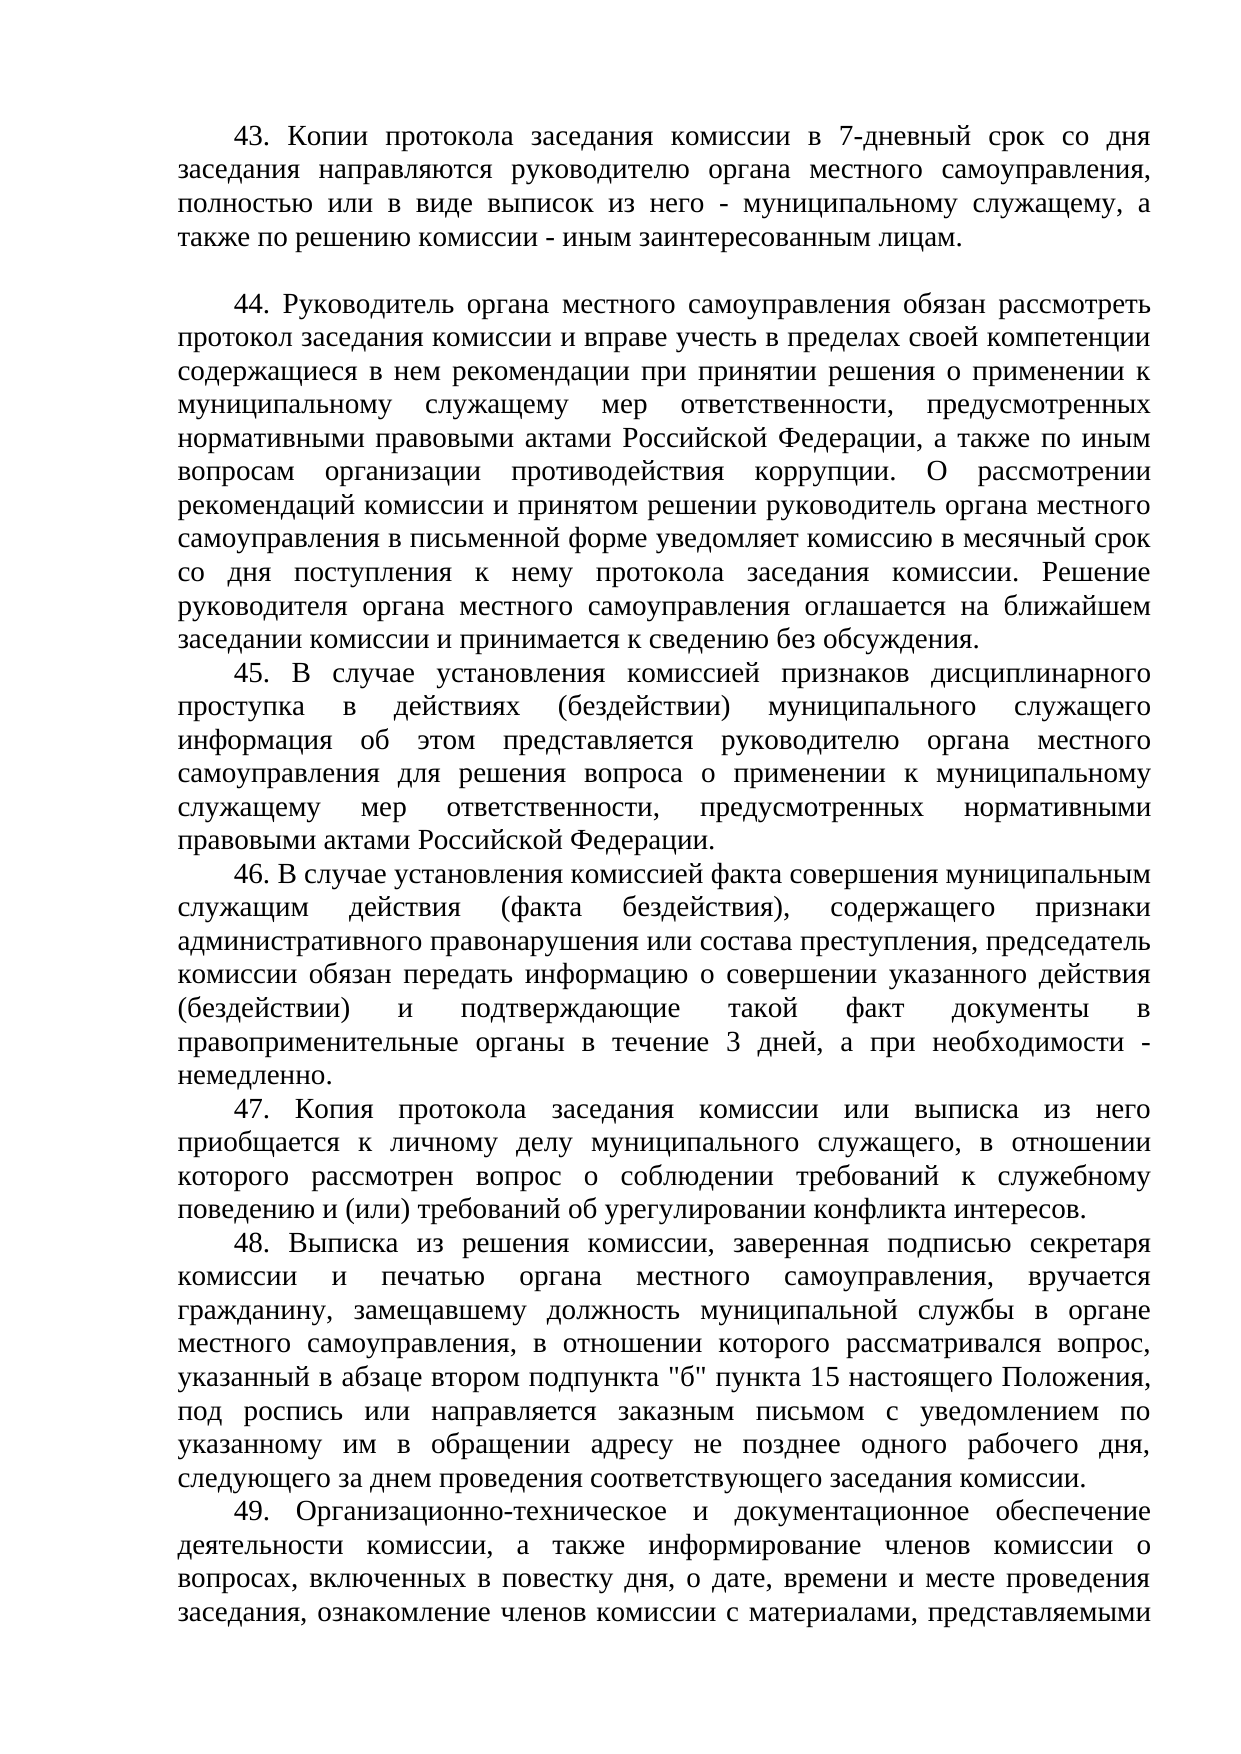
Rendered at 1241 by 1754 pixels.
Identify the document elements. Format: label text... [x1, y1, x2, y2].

text 47. Копия протокола заседания комиссии или выписка из него приобщается к личному делу муниципального служащего, в отношении которого рассмотрен вопрос о соблюдении требований к служебному поведению и (или) требований об урегулировании конфликта интересов. [177, 1091, 1152, 1225]
text 45. В случае установления комиссией признаков дисциплинарного проступка в действиях (бездействии) муниципального служащего информация об этом представляется руководителю органа местного самоуправления для решения вопроса о применении к муниципальному служащему мер ответственности, предусмотренных нормативными правовыми актами Российской Федерации. [177, 655, 1152, 856]
text 46. В случае установления комиссией факта совершения муниципальным служащим действия (факта бездействия), содержащего признаки административного правонарушения или состава преступления, председатель комиссии обязан передать информацию о совершении указанного действия (бездействии) и подтверждающие такой факт документы в правоприменительные органы в течение 3 дней, а при необходимости - немедленно. [177, 856, 1152, 1091]
text 48. Выписка из решения комиссии, заверенная подписью секретаря комиссии и печатью органа местного самоуправления, вручается гражданину, замещавшему должность муниципальной службы в органе местного самоуправления, в отношении которого рассматривался вопрос, указанный в абзаце втором подпункта "б" пункта 15 настоящего Положения, под роспись или направляется заказным письмом с уведомлением по указанному им в обращении адресу не позднее одного рабочего дня, следующего за днем проведения соответствующего заседания комиссии. [177, 1225, 1152, 1493]
text 44. Руководитель органа местного самоуправления обязан рассмотреть протокол заседания комиссии и вправе учесть в пределах своей компетенции содержащиеся в нем рекомендации при принятии решения о применении к муниципальному служащему мер ответственности, предусмотренных нормативными правовыми актами Российской Федерации, а также по иным вопросам организации противодействия коррупции. О рассмотрении рекомендаций комиссии и принятом решении руководитель органа местного самоуправления в письменной форме уведомляет комиссию в месячный срок со дня поступления к нему протокола заседания комиссии. Решение руководителя органа местного самоуправления оглашается на ближайшем заседании комиссии и принимается к сведению без обсуждения. [177, 286, 1152, 655]
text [177, 1493, 1152, 1627]
text 43. Копии протокола заседания комиссии в 7-дневный срок со дня заседания направляются руководителю органа местного самоуправления, полностью или в виде выписок из него - муниципальному служащему, а также по решению комиссии - иным заинтересованным лицам. [177, 118, 1152, 252]
